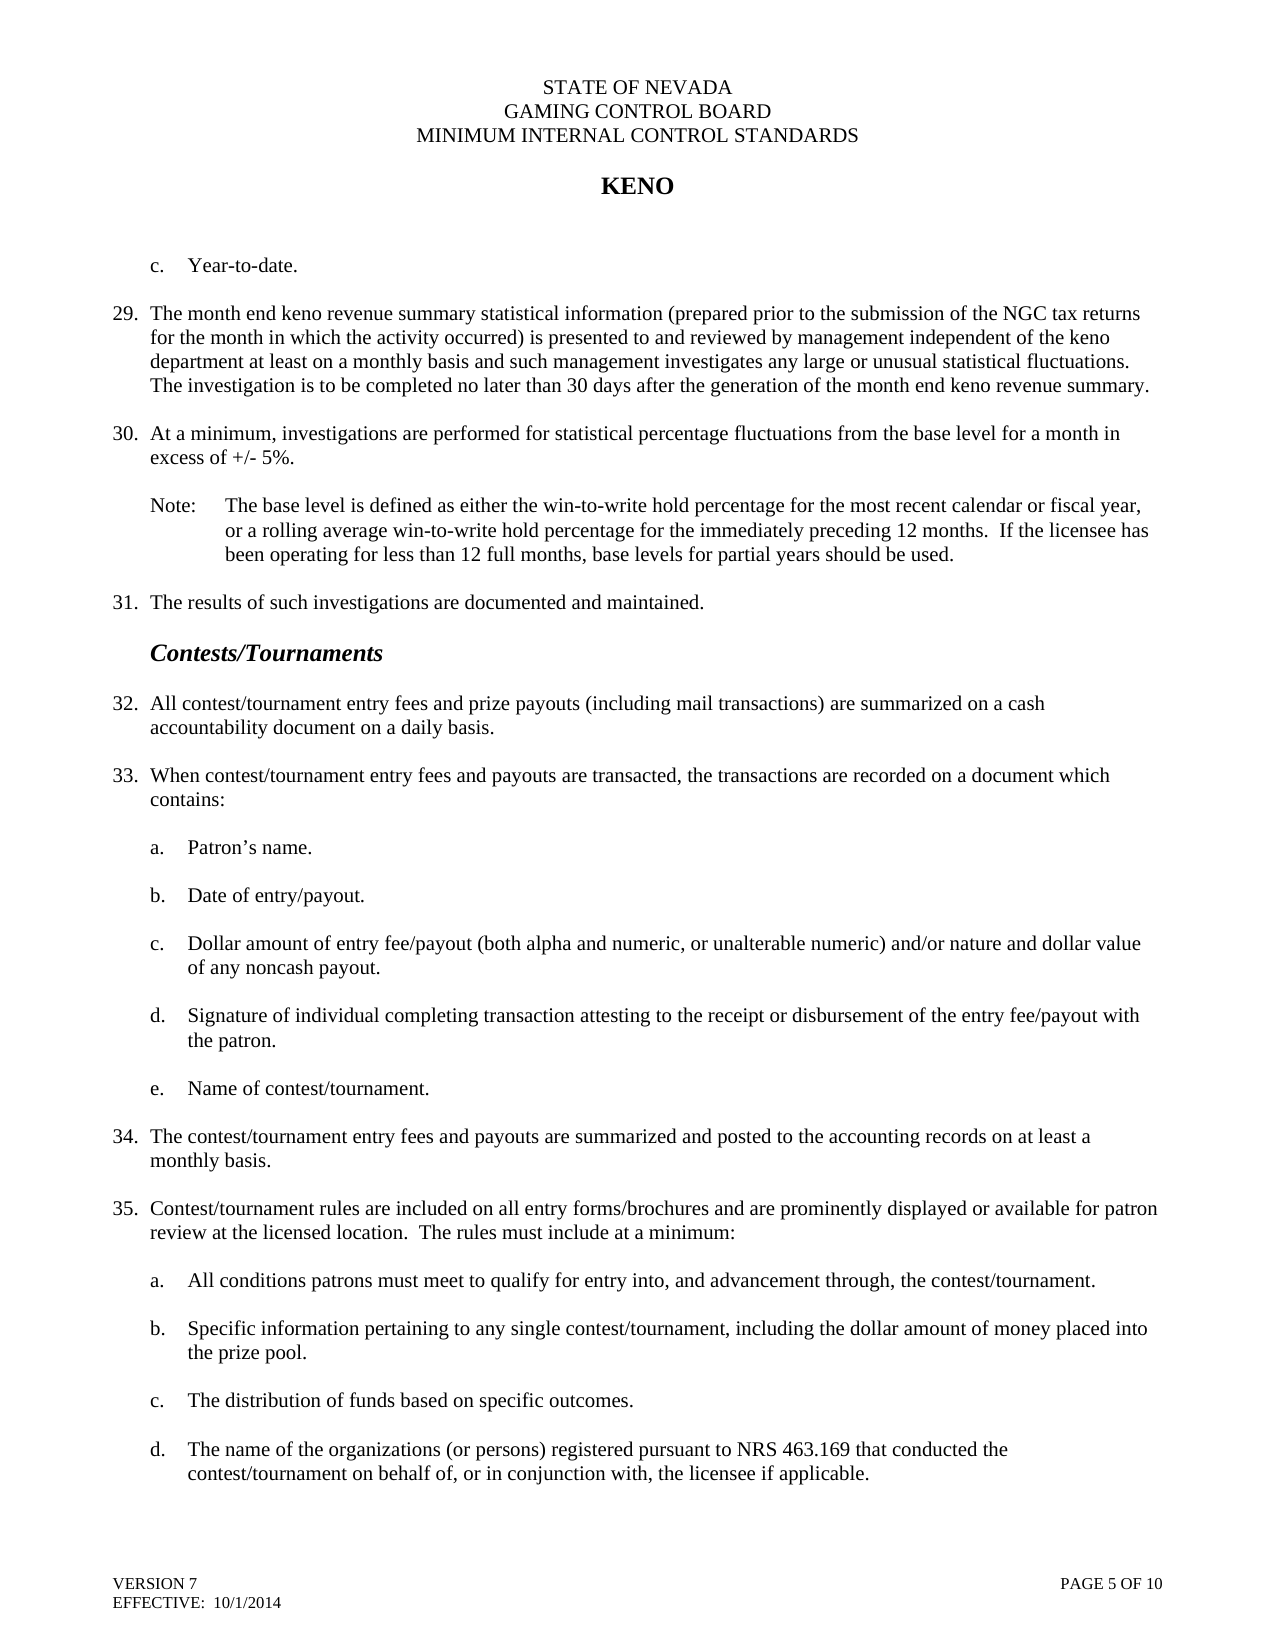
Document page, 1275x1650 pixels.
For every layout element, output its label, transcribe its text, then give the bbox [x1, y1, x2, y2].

text 33. When contest/tournament entry fees and payouts are transacted, the transactions are recorded on a document which contains: [112, 763, 1162, 811]
text c. Dollar amount of entry fee/payout (both alpha and numeric, or unalterable numeric) and/or nature and dollar value of any noncash payout. [150, 931, 1162, 979]
text a. Patron’s name. [150, 835, 1162, 859]
text 34. The contest/tournament entry fees and payouts are summarized and posted to the accounting records on at least a monthly basis. [112, 1124, 1162, 1172]
text b. Date of entry/payout. [150, 883, 1162, 907]
text c. Year-to-date. [150, 253, 1162, 277]
text d. Signature of individual completing transaction attesting to the receipt or disbursement of the entry fee/payout with the patron. [150, 1003, 1162, 1052]
text 30. At a minimum, investigations are performed for statistical percentage fluctuations from the base level for a month in excess of +/- 5%. [112, 421, 1162, 469]
text b. Specific information pertaining to any single contest/tournament, including the dollar amount of money placed into the prize pool. [150, 1316, 1162, 1364]
text c. The distribution of funds based on specific outcomes. [150, 1388, 1162, 1412]
text 32. All contest/tournament entry fees and prize payouts (including mail transactions) are summarized on a cash accountability document on a daily basis. [112, 691, 1162, 739]
text d. The name of the organizations (or persons) registered pursuant to NRS 463.169 that conducted the contest/tournament on behalf of, or in conjunction with, the licensee if applicable. [150, 1437, 1162, 1485]
text a. All conditions patrons must meet to qualify for entry into, and advancement through, the contest/tournament. [150, 1268, 1162, 1292]
text Note: The base level is defined as either the win-to-write hold percentage for the most recent calendar or fiscal year, or a rolling average win-to-write hold percentage for the immediately preceding 12 months. If the licensee has been operating for less than 12 full months, base levels for partial years should be used. [150, 493, 1162, 566]
text 29. The month end keno revenue summary statistical information (prepared prior to the submission of the NGC tax returns for the month in which the activity occurred) is presented to and reviewed by management independent of the keno department at least on a monthly basis and such management investigates any large or unusual statistical fluctuations. The investigation is to be completed no later than 30 days after the generation of the month end keno revenue summary. [112, 301, 1162, 397]
text e. Name of contest/tournament. [150, 1076, 1162, 1100]
text 31. The results of such investigations are documented and maintained. [112, 590, 1162, 614]
text 35. Contest/tournament rules are included on all entry forms/brochures and are prominently displayed or available for patron review at the licensed location. The rules must include at a minimum: [112, 1196, 1162, 1244]
text Contests/Tournaments [150, 638, 1162, 667]
